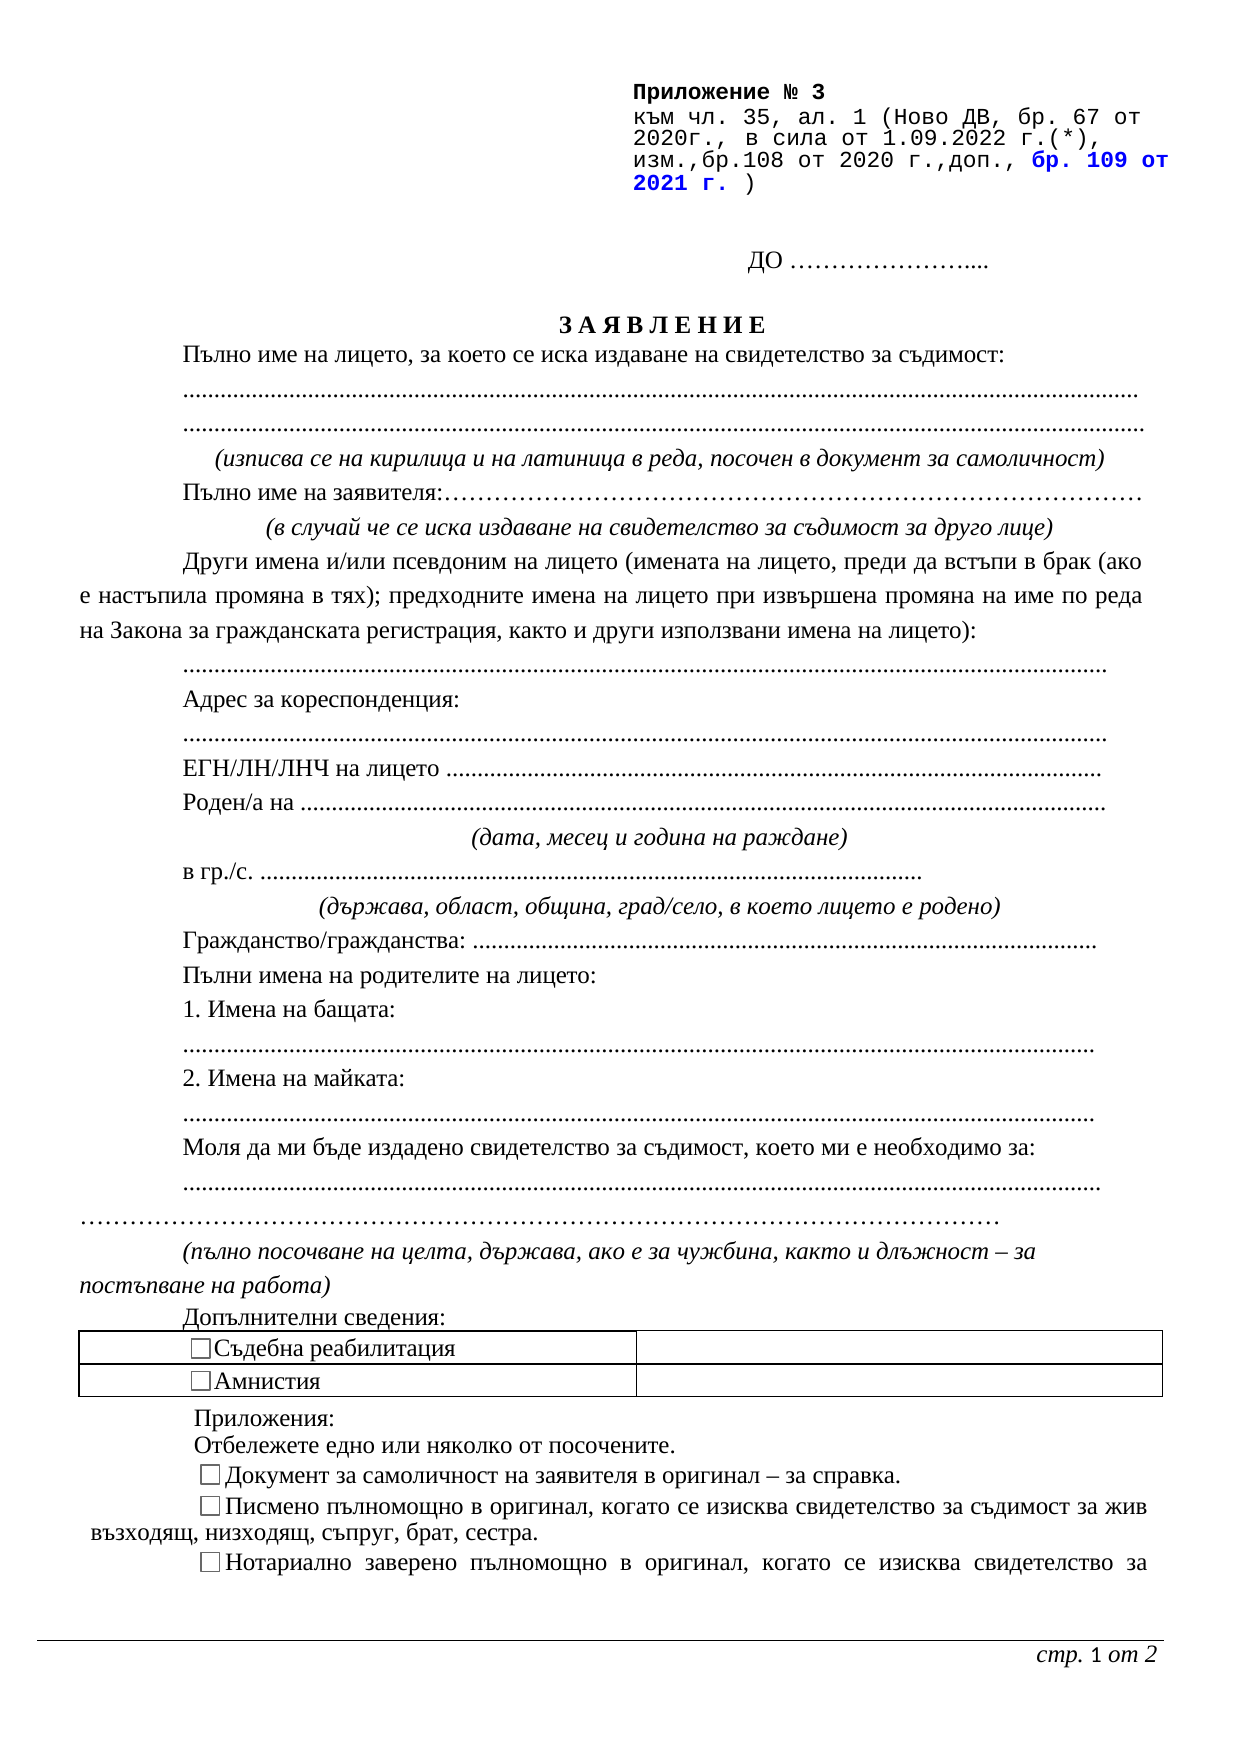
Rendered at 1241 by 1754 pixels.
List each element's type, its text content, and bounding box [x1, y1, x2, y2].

text ………………………………………………………………………………………………… [79, 1201, 1207, 1230]
text Други имена и/или псевдоним на лицето (имената на лицето, преди да встъпи в брак (ако е настъпила промяна в тях); предходните имена на лицето при извършена промяна на име по реда на Закона за гражданската регистрация, както и други използвани имена на лицето): [79, 546, 1142, 644]
text (изписва се на кирилица и на латиница в реда, посочен в документ за самоличност) [213, 443, 1106, 471]
text Роден/а на ................................................................................................................................. [182, 787, 1207, 816]
text в гр./с. .......................................................................................................... [182, 856, 1207, 885]
text .................................................................................................................................................... [182, 718, 1207, 747]
table_header [637, 1331, 1162, 1363]
text Адрес за кореспонденция: [182, 684, 1207, 713]
table_header Съдебна реабилитация [80, 1332, 636, 1363]
text .................................................................................................................................................... [182, 649, 1207, 678]
text Приложение № 3 [633, 81, 1207, 107]
text Пълно име на лицето, за което се иска издаване на свидетелство за съдимост: [182, 339, 1207, 368]
text .................................................................................................................................................. [182, 1098, 1207, 1127]
text З А Я В Л Е Н И Е [558, 313, 1207, 339]
text ................................................................................................................................................... [182, 1167, 1207, 1196]
text ......................................................................................................................................................... [182, 374, 1207, 402]
text Моля да ми бъде издадено свидетелство за съдимост, което ми е необходимо за: [182, 1132, 1207, 1161]
text ДО ………………….... [748, 247, 1207, 274]
text (пълно посочване на целта, държава, ако е за чужбина, както и длъжност – за постъпване на работа) [79, 1236, 1159, 1299]
table_cell [637, 1365, 1162, 1396]
text Гражданство/гражданства: .................................................................................................... [182, 925, 1207, 954]
text към чл. 35, ал. 1 (Ново ДВ, бр. 67 от 2020г., в сила от 1.09.2022 г.(*), изм.,бр.108 от 2020 г.,доп., бр. 109 от 2021 г. ) [633, 107, 1207, 197]
text Пълни имена на родителите на лицето: [182, 960, 1207, 989]
text Писмено пълномощно в оригинал, когато се изисква свидетелство за съдимост за жив възходящ, низходящ, съпруг, брат, сестра. [90, 1493, 1159, 1546]
text Нотариално заверено пълномощно в оригинал, когато се изисква свидетелство за [225, 1547, 1207, 1576]
list Имена на бащата: [182, 994, 1207, 1023]
text Документ за самоличност на заявителя в оригинал – за справка. [225, 1460, 1207, 1488]
text (държава, област, община, град/село, в което лицето е родено) [213, 891, 1106, 920]
text Отбележете едно или няколко от посочените. [193, 1432, 1207, 1459]
text .................................................................................................................................................. [182, 1029, 1207, 1058]
table_cell Амнистия [80, 1365, 636, 1396]
text (дата, месец и година на раждане) [213, 822, 1106, 851]
text ЕГН/ЛН/ЛНЧ на лицето ......................................................................................................... [182, 753, 1207, 782]
text .......................................................................................................................................................... [182, 408, 1207, 437]
text Допълнителни сведения: [182, 1305, 1207, 1330]
list Имена на майката: [182, 1063, 1207, 1092]
text (в случай че се иска издаване на свидетелство за съдимост за друго лице) [213, 512, 1106, 540]
text Приложения: [193, 1405, 1207, 1432]
text Пълно име на заявителя:………………………………………………………………………… [182, 477, 1207, 506]
